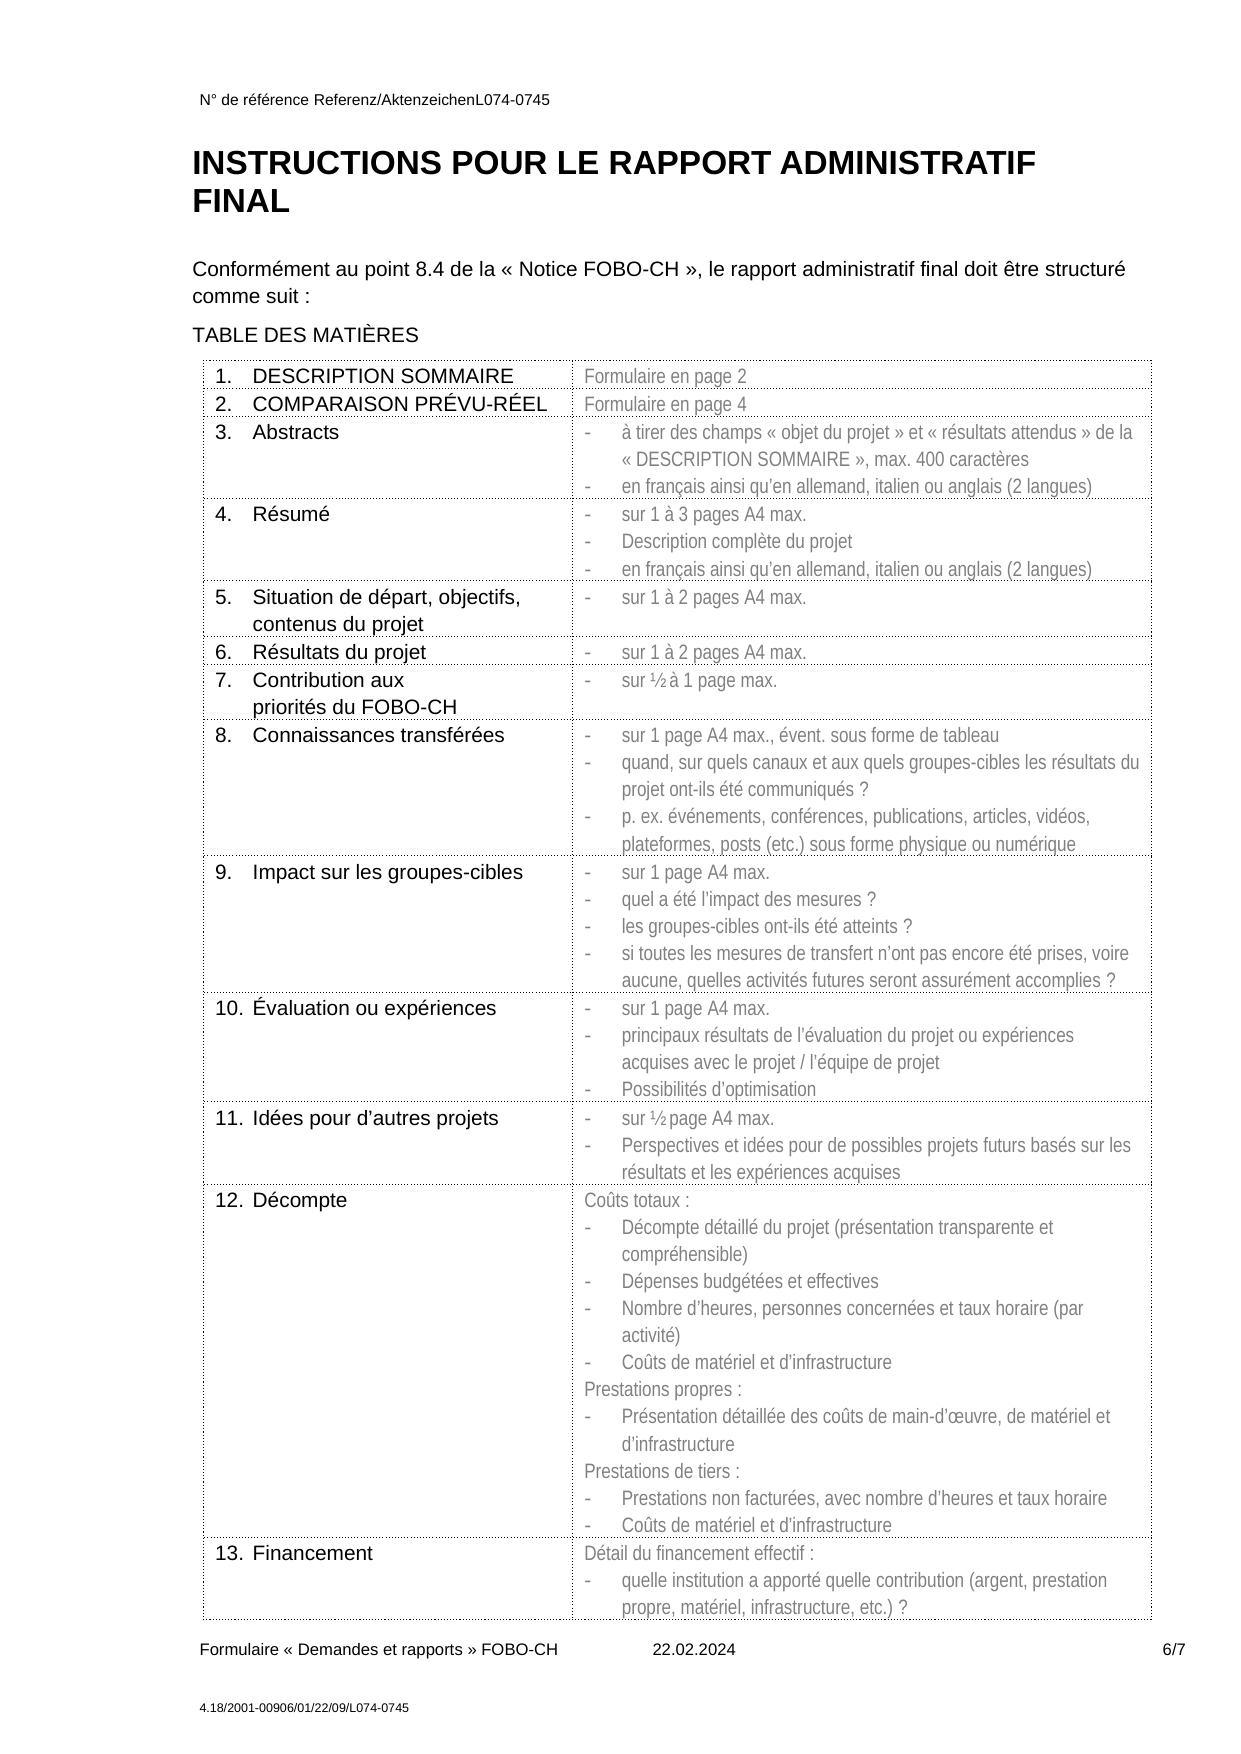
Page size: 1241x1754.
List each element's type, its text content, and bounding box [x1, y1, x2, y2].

table_cell Résumé [204, 498, 573, 580]
table_cell Financement [204, 1537, 573, 1619]
table_cell Décompte [204, 1184, 573, 1537]
table_cell sur 1 page A4 max. principaux résultats de l’évaluation du projet ou expériences acquises avec le projet / l’équipe de projet Possibilités d’optimisation [573, 992, 1152, 1101]
table_cell sur ½ page A4 max. Perspectives et idées pour de possibles projets futurs basés sur les résultats et les expériences acquises [573, 1101, 1152, 1183]
subtitle INSTRUCTIONS POUR LE RAPPORT ADMINISTRATIF FINAL [192, 143, 1137, 220]
table_cell Impact sur les groupes-cibles [204, 855, 573, 992]
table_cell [573, 1537, 1152, 1619]
table_cell Résultats du projet [204, 636, 573, 664]
table_cell Situation de départ, objectifs, contenus du projet [204, 580, 573, 636]
table_cell sur ½ à 1 page max. [573, 664, 1152, 719]
table_cell Coûts totaux : Décompte détaillé du projet (présentation transparente et compréhensible) Dépenses budgétées et effectives Nombre d’heures, personnes concernées et taux horaire (par activité) Coûts de matériel et d’infrastructure Prestations propres : Présentation détaillée des coûts de main-d’œuvre, de matériel et d’infrastructure Prestations de tiers : Prestations non facturées, avec nombre d’heures et taux horaire Coûts de matériel et d’infrastructure [573, 1184, 1152, 1537]
table_cell à tirer des champs « objet du projet » et « résultats attendus » de la « DESCRIPTION SOMMAIRE », max. 400 caractères en français ainsi qu’en allemand, italien ou anglais (2 langues) [573, 416, 1152, 498]
text Conformément au point 8.4 de la « Notice FOBO-CH », le rapport administratif final doit être structuré comme suit : [192, 253, 1137, 307]
text TABLE DES MATIÈRES [192, 320, 1137, 347]
table_cell COMPARAISON PRÉVU-RÉEL [204, 388, 573, 416]
table_cell Formulaire en page 4 [573, 388, 1152, 416]
table_header DESCRIPTION SOMMAIRE [204, 360, 573, 388]
table_cell sur 1 page A4 max., évent. sous forme de tableau quand, sur quels canaux et aux quels groupes-cibles les résultats du projet ont-ils été communiqués ? p. ex. événements, conférences, publications, articles, vidéos, plateformes, posts (etc.) sous forme physique ou numérique [573, 719, 1152, 855]
table_cell sur 1 à 2 pages A4 max. [573, 636, 1152, 664]
table_cell sur 1 à 2 pages A4 max. [573, 580, 1152, 636]
table_cell Idées pour d’autres projets [204, 1101, 573, 1183]
table_cell Évaluation ou expériences [204, 992, 573, 1101]
table_header Formulaire en page 2 [573, 360, 1152, 388]
table_cell Connaissances transférées [204, 719, 573, 855]
table_cell sur 1 à 3 pages A4 max. Description complète du projet en français ainsi qu’en allemand, italien ou anglais (2 langues) [573, 498, 1152, 580]
table_cell Abstracts [204, 416, 573, 498]
table_cell sur 1 page A4 max. quel a été l’impact des mesures ? les groupes-cibles ont-ils été atteints ? si toutes les mesures de transfert n’ont pas encore été prises, voire aucune, quelles activités futures seront assurément accomplies ? [573, 855, 1152, 992]
table_cell Contribution aux priorités du FOBO-CH [204, 664, 573, 719]
